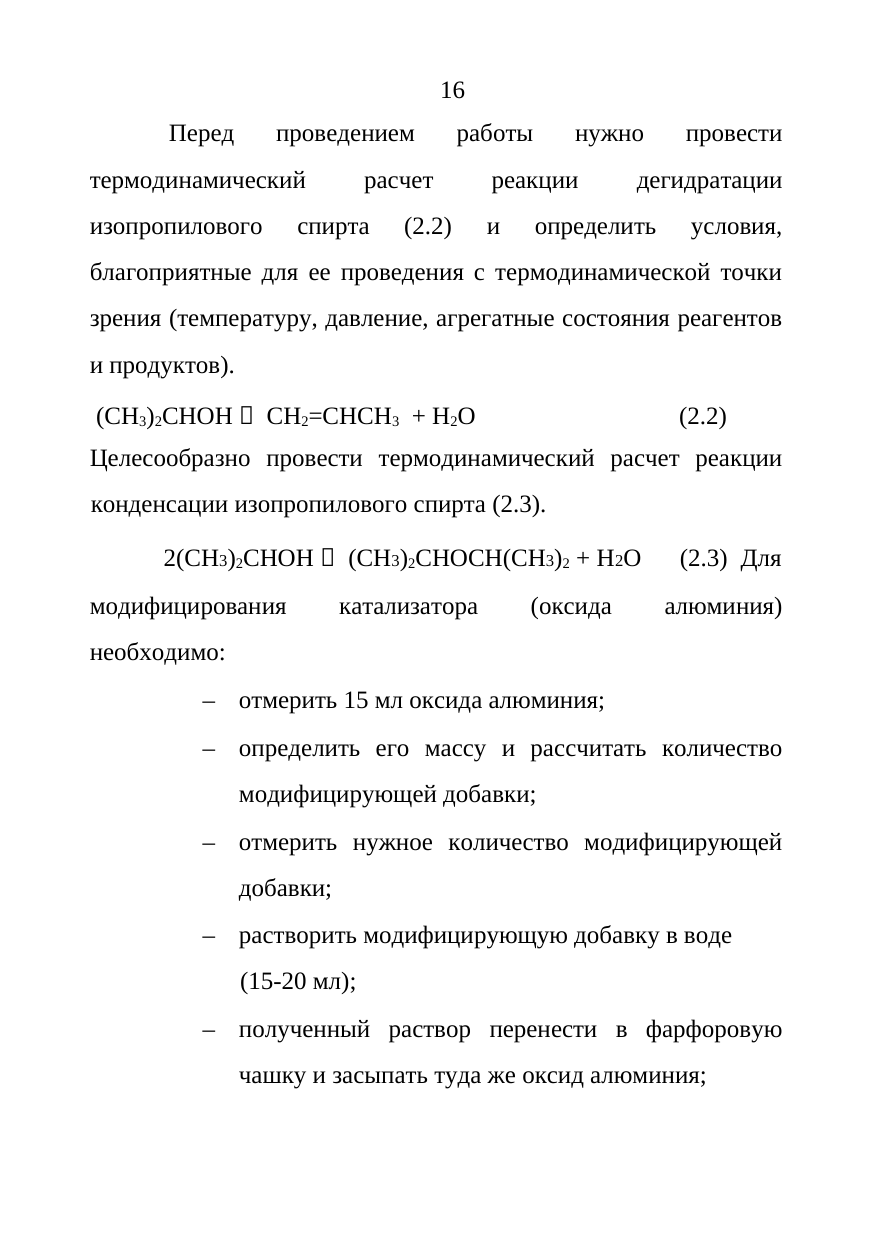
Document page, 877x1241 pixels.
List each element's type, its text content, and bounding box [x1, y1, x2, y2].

text Целесообразно провести термодинамический расчет реакции конденсации изопропилового спирта (2.3). [89, 443, 783, 518]
text 2(СН3)2СНОН  (СН3)2СНОСН(СН3)2 + Н2О (2.3) Для модифицирования катализатора (оксида алюминия) необходимо: [89, 539, 783, 666]
list отмерить 15 мл оксида алюминия; [202, 685, 783, 714]
text Перед проведением работы нужно провести термодинамический расчет реакции дегидратации изопропилового спирта (2.2) и определить условия, благоприятные для ее проведения с термодинамической точки зрения (температуру, давление, агрегатные состояния реагентов и продуктов). [89, 118, 783, 378]
list растворить модифицирующую добавку в воде [202, 920, 783, 949]
list определить его массу и рассчитать количество модифицирующей добавки; [202, 733, 783, 808]
text (СН3)2СНОН  СН2=СНСН3 + Н2О (2.2) [89, 397, 788, 431]
text (15-20 мл); [240, 966, 783, 995]
list полученный раствор перенести в фарфоровую чашку и засыпать туда же оксид алюминия; [202, 1014, 783, 1089]
list отмерить нужное количество модифицирующей добавки; [202, 827, 783, 902]
